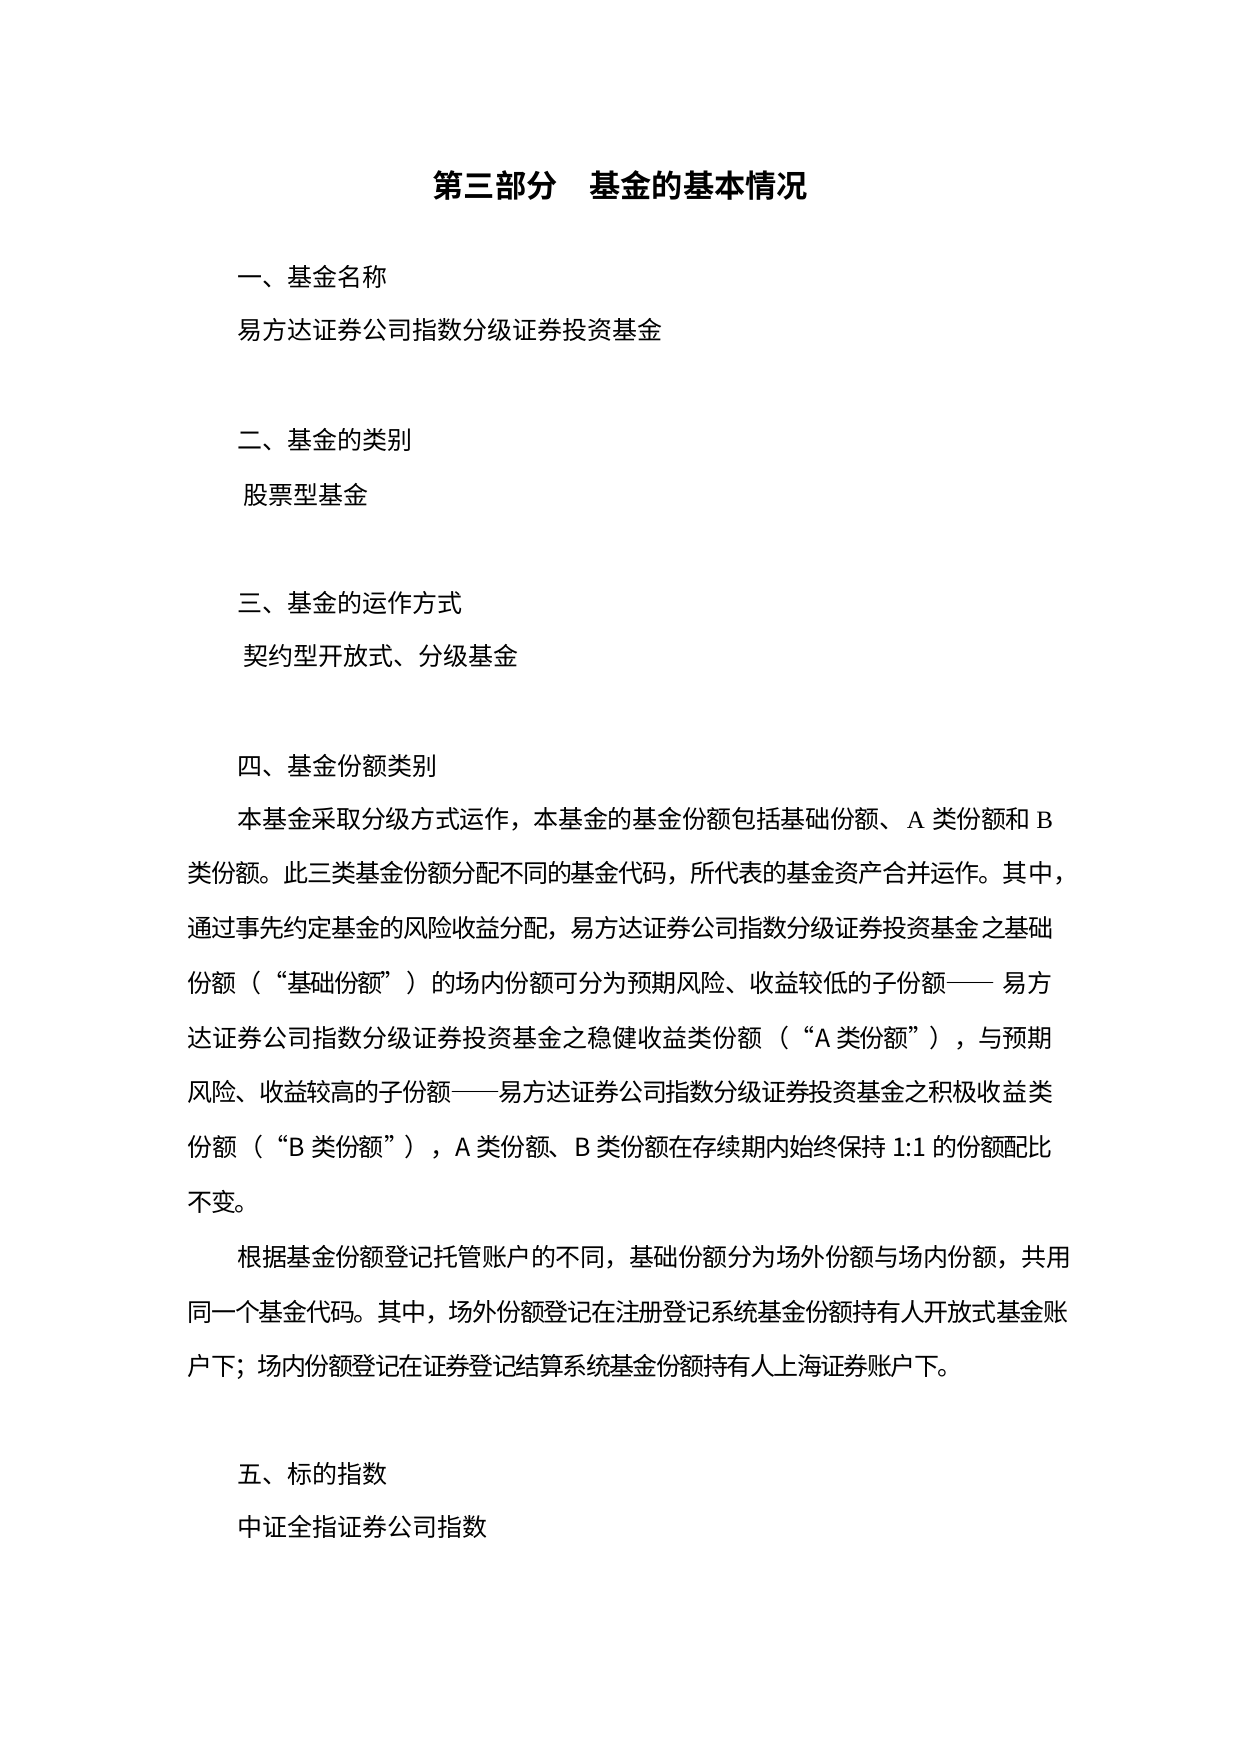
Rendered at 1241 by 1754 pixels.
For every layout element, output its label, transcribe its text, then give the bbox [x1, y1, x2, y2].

text 本基金采取分级方式运作，本基金的基金份额包括基础份额、A 类份额和 B 类份额。此三类基金份额分配不同的基金代码，所代表的基金资产合并运作。其中，通过事先约定基金的风险收益分配，易方达证券公司指数分级证券投资基金之基础份额（“基础份额”）的场内份额可分为预期风险、收益较低的子份额—— 易方达证券公司指数分级证券投资基金之稳健收益类份额（“A 类份额”），与预期风险、收益较高的子份额——易方达证券公司指数分级证券投资基金之积极收益类份额（“B 类份额”），A 类份额、B 类份额在存续期内始终保持 1:1 的份额配比不变。 [187, 799, 1053, 1218]
text 中证全指证券公司指数 [237, 1507, 1103, 1544]
text 二、基金的类别股票型基金 [237, 421, 413, 512]
text 易方达证券公司指数分级证券投资基金 [237, 310, 1103, 347]
subtitle 第三部分 基金的基本情况 [175, 156, 1065, 208]
text 五、标的指数 [237, 1454, 1103, 1491]
text 根据基金份额登记托管账户的不同，基础份额分为场外份额与场内份额，共用同一个基金代码。其中，场外份额登记在注册登记系统基金份额持有人开放式基金账户下；场内份额登记在证券登记结算系统基金份额持有人上海证券账户下。 [187, 1237, 1075, 1383]
text 一、基金名称 [237, 257, 1103, 294]
text 四、基金份额类别 [237, 746, 1103, 783]
text 三、基金的运作方式 [237, 583, 1103, 619]
text 契约型开放式、分级基金 [244, 636, 1103, 672]
